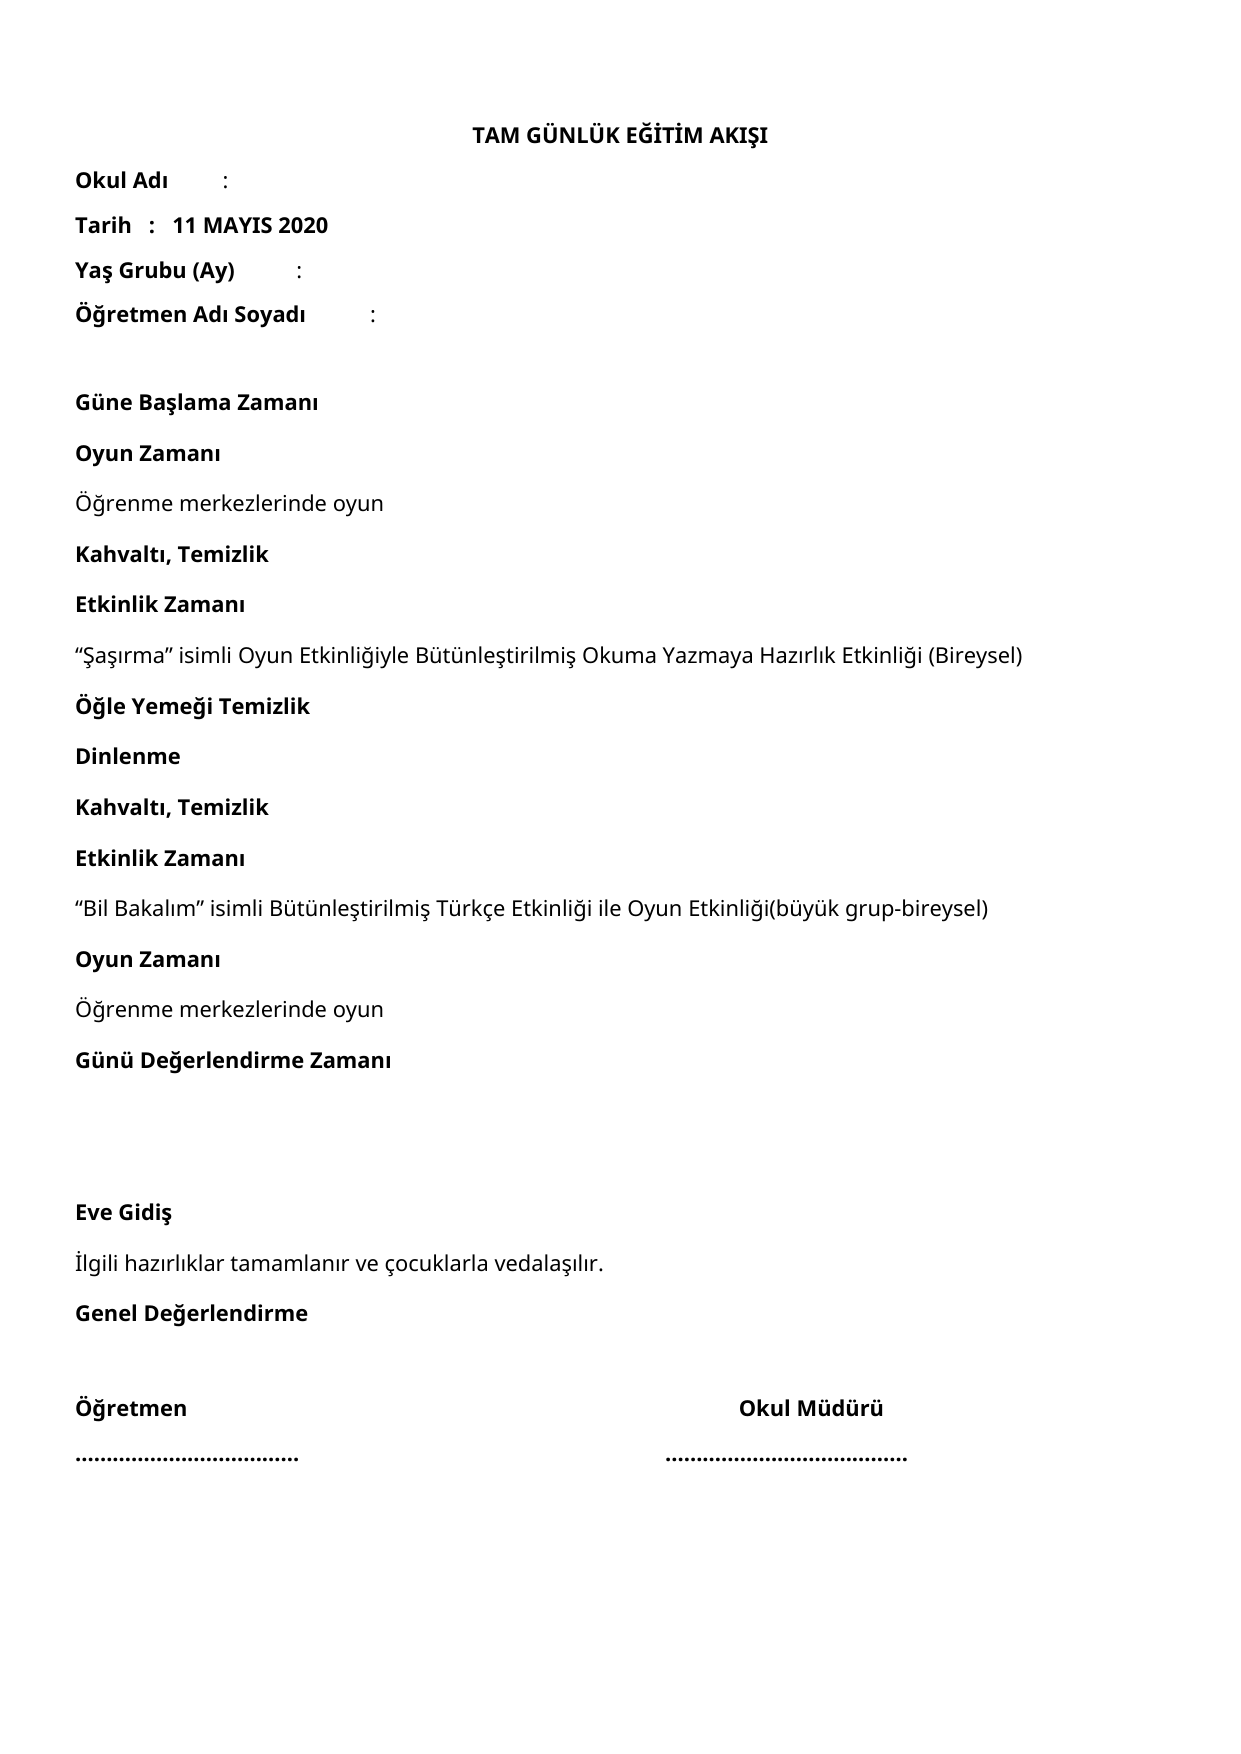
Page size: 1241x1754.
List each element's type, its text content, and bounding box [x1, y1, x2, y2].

text Eve Gidiş [75, 1197, 1165, 1227]
text Günü Değerlendirme Zamanı [75, 1045, 1165, 1075]
text TAM GÜNLÜK EĞİTİM AKIŞI [75, 121, 1165, 150]
text Öğretmen Okul Müdürü [75, 1393, 1165, 1423]
text Genel Değerlendirme [75, 1298, 1165, 1328]
text Öğretmen Adı Soyadı : [75, 299, 1165, 329]
text Tarih : 11 MAYIS 2020 [75, 210, 1165, 240]
text Okul Adı : [75, 165, 1165, 195]
text Oyun Zamanı [75, 944, 1165, 973]
text İlgili hazırlıklar tamamlanır ve çocuklarla vedalaşılır. [75, 1247, 1165, 1277]
text Öğle Yemeği Temizlik [75, 691, 1165, 720]
text Öğrenme merkezlerinde oyun [75, 488, 1165, 518]
text Dinlenme [75, 741, 1165, 771]
text Öğrenme merkezlerinde oyun [75, 994, 1165, 1024]
text Kahvaltı, Temizlik [75, 539, 1165, 568]
text Yaş Grubu (Ay) : [75, 254, 1165, 284]
text ……………………………… ………………………………… [75, 1438, 1165, 1468]
text “Bil Bakalım” isimli Bütünleştirilmiş Türkçe Etkinliği ile Oyun Etkinliği(büyük grup-bireysel) [75, 893, 1165, 923]
text Oyun Zamanı [75, 437, 1165, 467]
text “Şaşırma” isimli Oyun Etkinliğiyle Bütünleştirilmiş Okuma Yazmaya Hazırlık Etkinliği (Bireysel) [75, 640, 1165, 670]
text Etkinlik Zamanı [75, 589, 1165, 619]
text Güne Başlama Zamanı [75, 387, 1165, 417]
text Kahvaltı, Temizlik [75, 792, 1165, 822]
text Etkinlik Zamanı [75, 842, 1165, 872]
